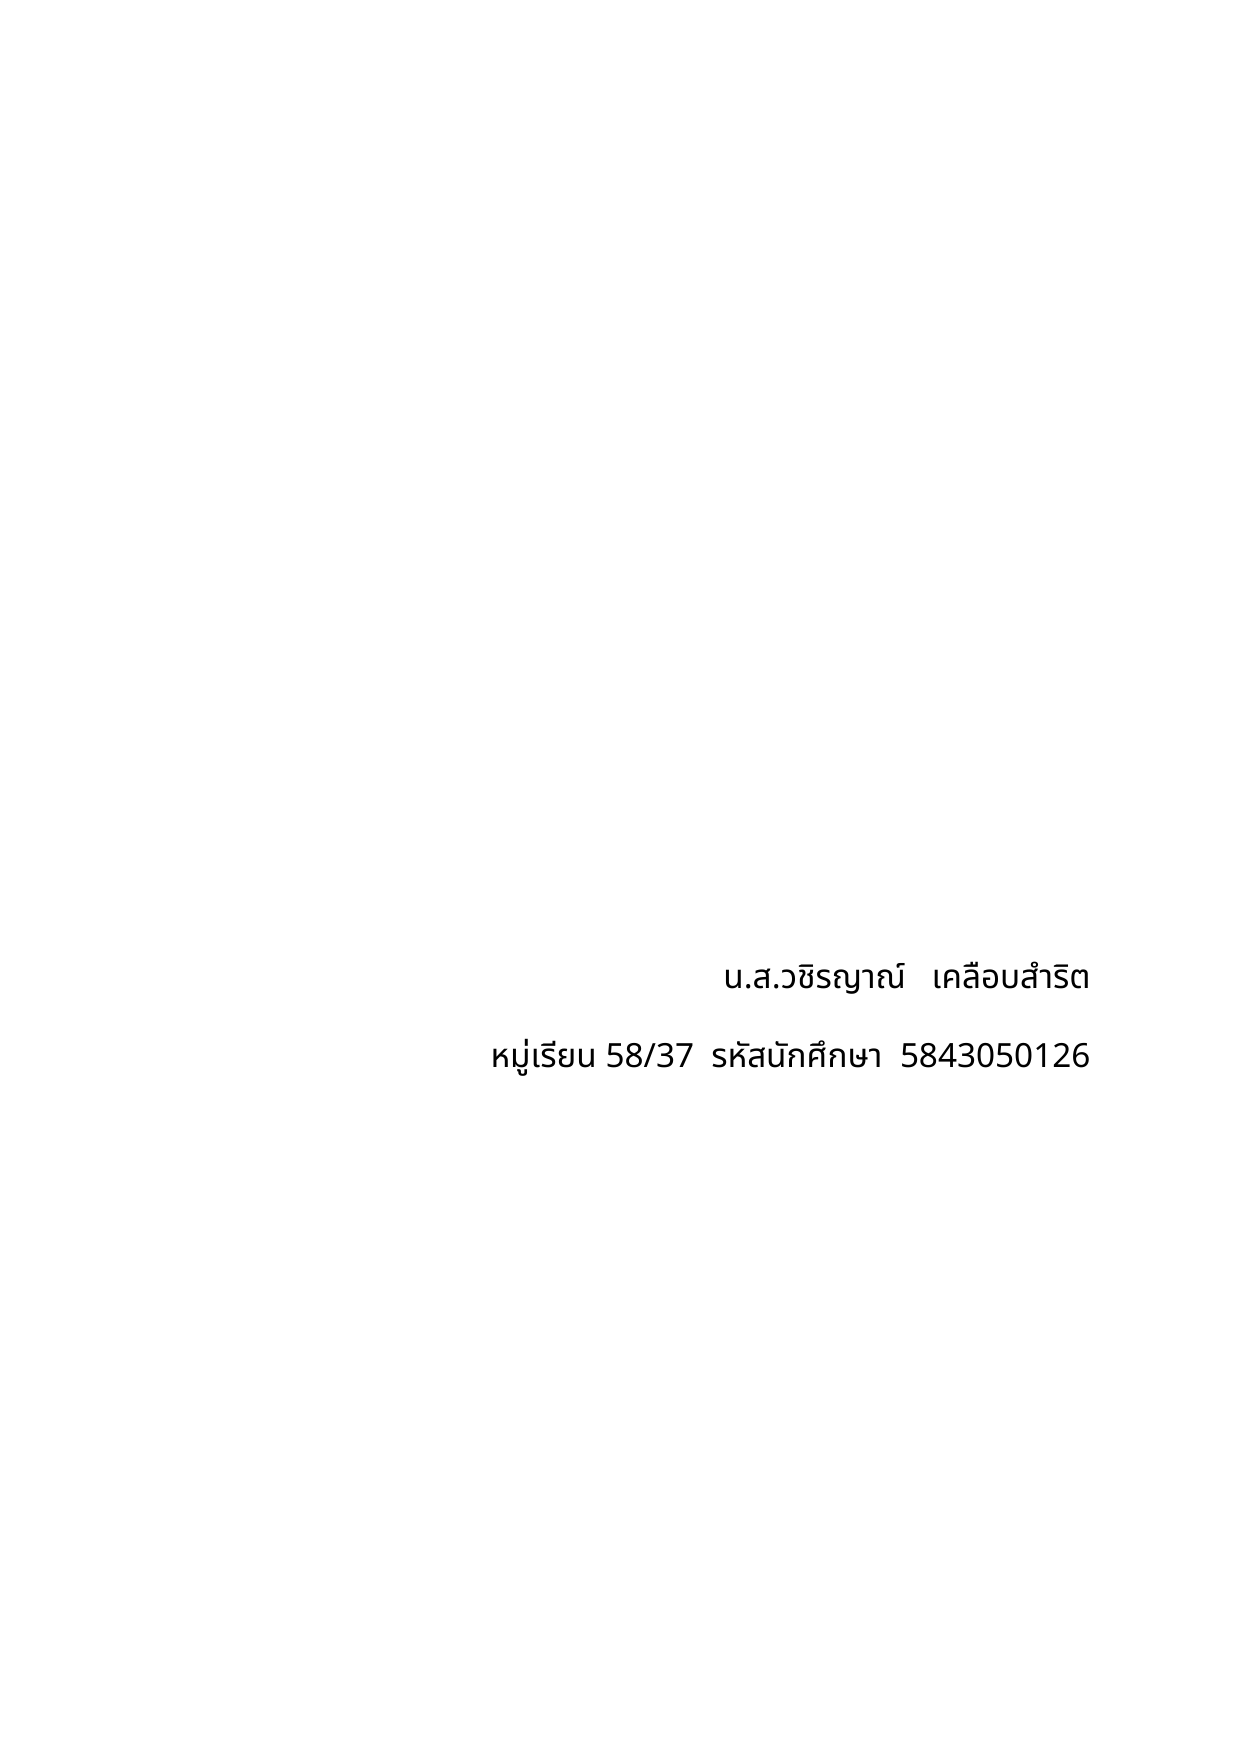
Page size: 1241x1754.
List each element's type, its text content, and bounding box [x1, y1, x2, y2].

text หมู่เรียน 58/37 รหัสนักศึกษา 5843050126 [150, 1032, 1090, 1083]
text น.ส.วชิรญาณ์ เคลือบสำริต [150, 953, 1090, 1004]
